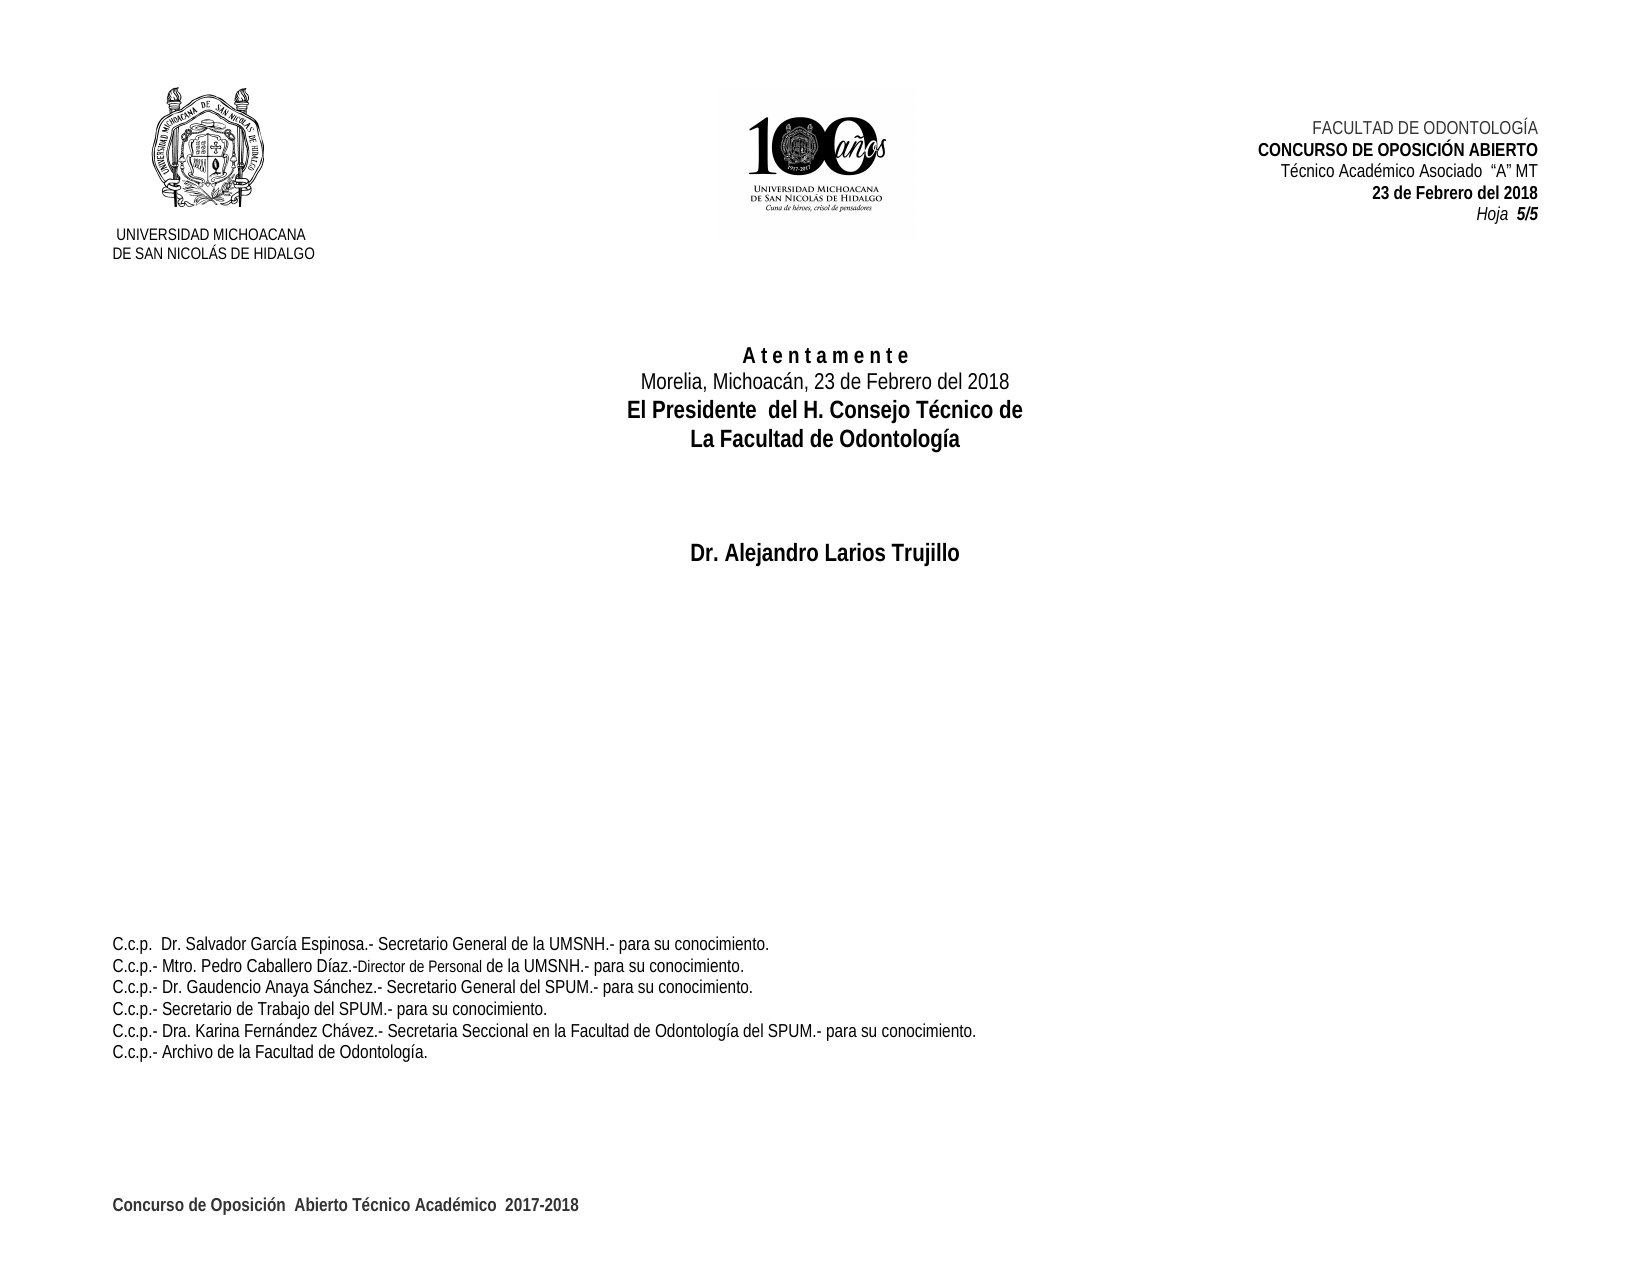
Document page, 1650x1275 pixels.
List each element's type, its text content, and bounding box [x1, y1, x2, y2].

text C.c.p.- Archivo de la Facultad de Odontología. [112, 1041, 1538, 1063]
picture [717, 87, 918, 242]
picture [150, 87, 264, 207]
text Dr. Alejandro Larios Trujillo [112, 538, 1538, 567]
text C.c.p. Dr. Salvador García Espinosa.- Secretario General de la UMSNH.- para su conocimiento. [112, 933, 1538, 955]
text C.c.p.- Secretario de Trabajo del SPUM.- para su conocimiento. [112, 998, 1538, 1019]
text C.c.p.- Dr. Gaudencio Anaya Sánchez.- Secretario General del SPUM.- para su conocimiento. [112, 976, 1538, 998]
text C.c.p.- Dra. Karina Fernández Chávez.- Secretaria Seccional en la Facultad de Odontología del SPUM.- para su conocimiento. [112, 1019, 1538, 1041]
text El Presidente del H. Consejo Técnico de [112, 395, 1538, 423]
text A t e n t a m e n t e [112, 342, 1538, 368]
text La Facultad de Odontología [112, 423, 1538, 452]
text Morelia, Michoacán, 23 de Febrero del 2018 [112, 368, 1538, 395]
text C.c.p.- Mtro. Pedro Caballero Díaz.-Director de Personal de la UMSNH.- para su conocimiento. [112, 955, 1538, 976]
